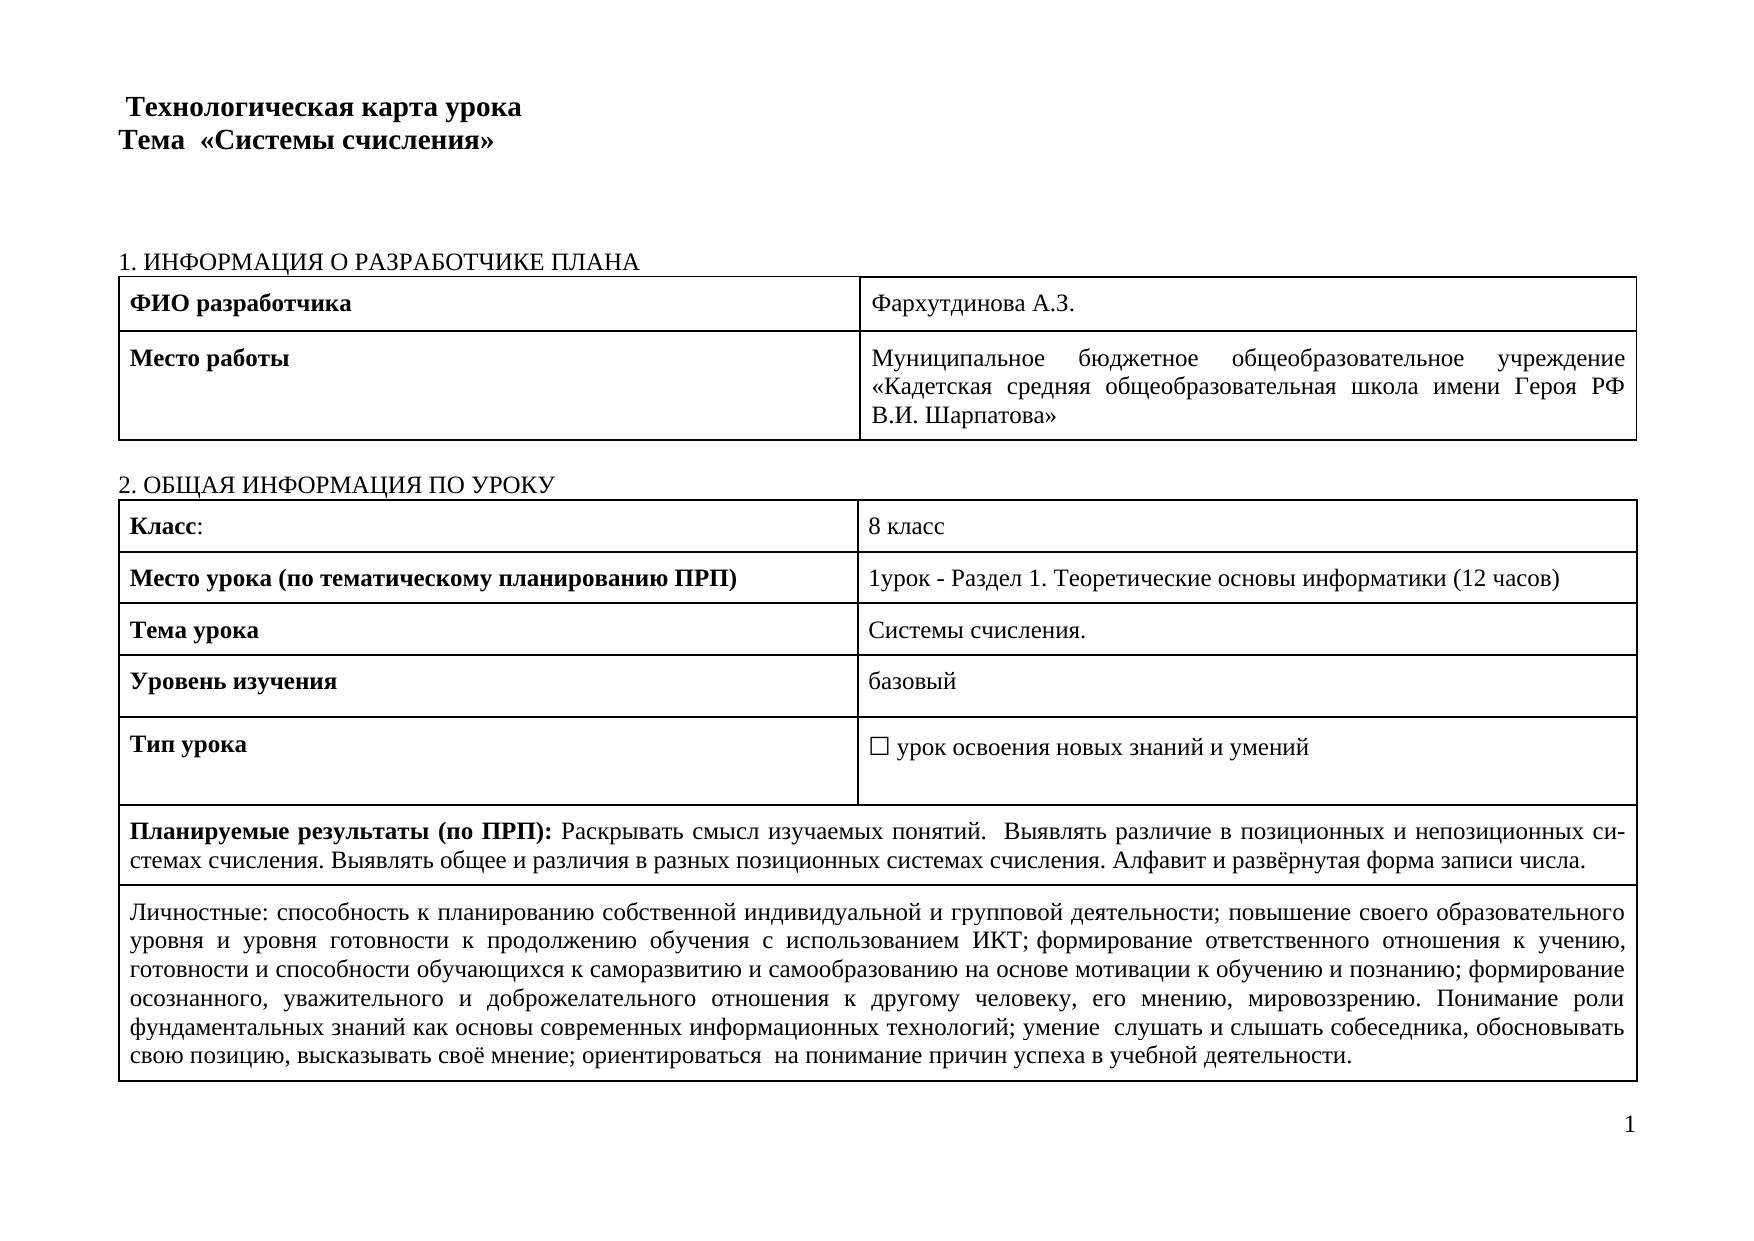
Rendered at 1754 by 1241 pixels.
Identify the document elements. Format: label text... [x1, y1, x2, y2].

table_cell Планируемые результаты (по ПРП): Раскрывать смысл изучаемых понятий. Выявлять различие в позиционных и непозиционных си- стемах счисления. Выявлять общее и различия в разных позиционных системах счисления. Алфавит и развёрнутая форма записи числа. [120, 806, 1636, 884]
text 2. ОБЩАЯ ИНФОРМАЦИЯ ПО УРОКУ [118, 470, 1636, 499]
table_header Фархутдинова А.З. [861, 278, 1636, 330]
table_cell Тип урока [120, 718, 857, 804]
table_cell Место работы [120, 332, 859, 439]
table_cell 1урок - Раздел 1. Теоретические основы информатики (12 часов) [859, 553, 1636, 602]
table_cell Тема урока [120, 604, 857, 654]
table_cell Место урока (по тематическому планированию ПРП) [120, 553, 857, 602]
table_cell Муниципальное бюджетное общеобразовательное учреждение «Кадетская средняя общеобразовательная школа имени Героя РФ В.И. Шарпатова» [861, 332, 1636, 439]
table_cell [120, 886, 1636, 1079]
text Технологическая карта урока [118, 89, 1636, 122]
table_cell базовый [859, 656, 1636, 716]
text 1. ИНФОРМАЦИЯ О РАЗРАБОТЧИКЕ ПЛАНА [118, 247, 1636, 276]
text Тема «Системы счисления» [118, 122, 1636, 156]
table_header 8 класс [859, 501, 1636, 551]
table_header ФИО разработчика [120, 277, 859, 330]
table_header Класс: [120, 501, 857, 551]
table_cell Системы счисления. [859, 604, 1636, 654]
table_cell Уровень изучения [120, 656, 857, 716]
table_cell ☐ урок освоения новых знаний и умений [859, 718, 1636, 804]
